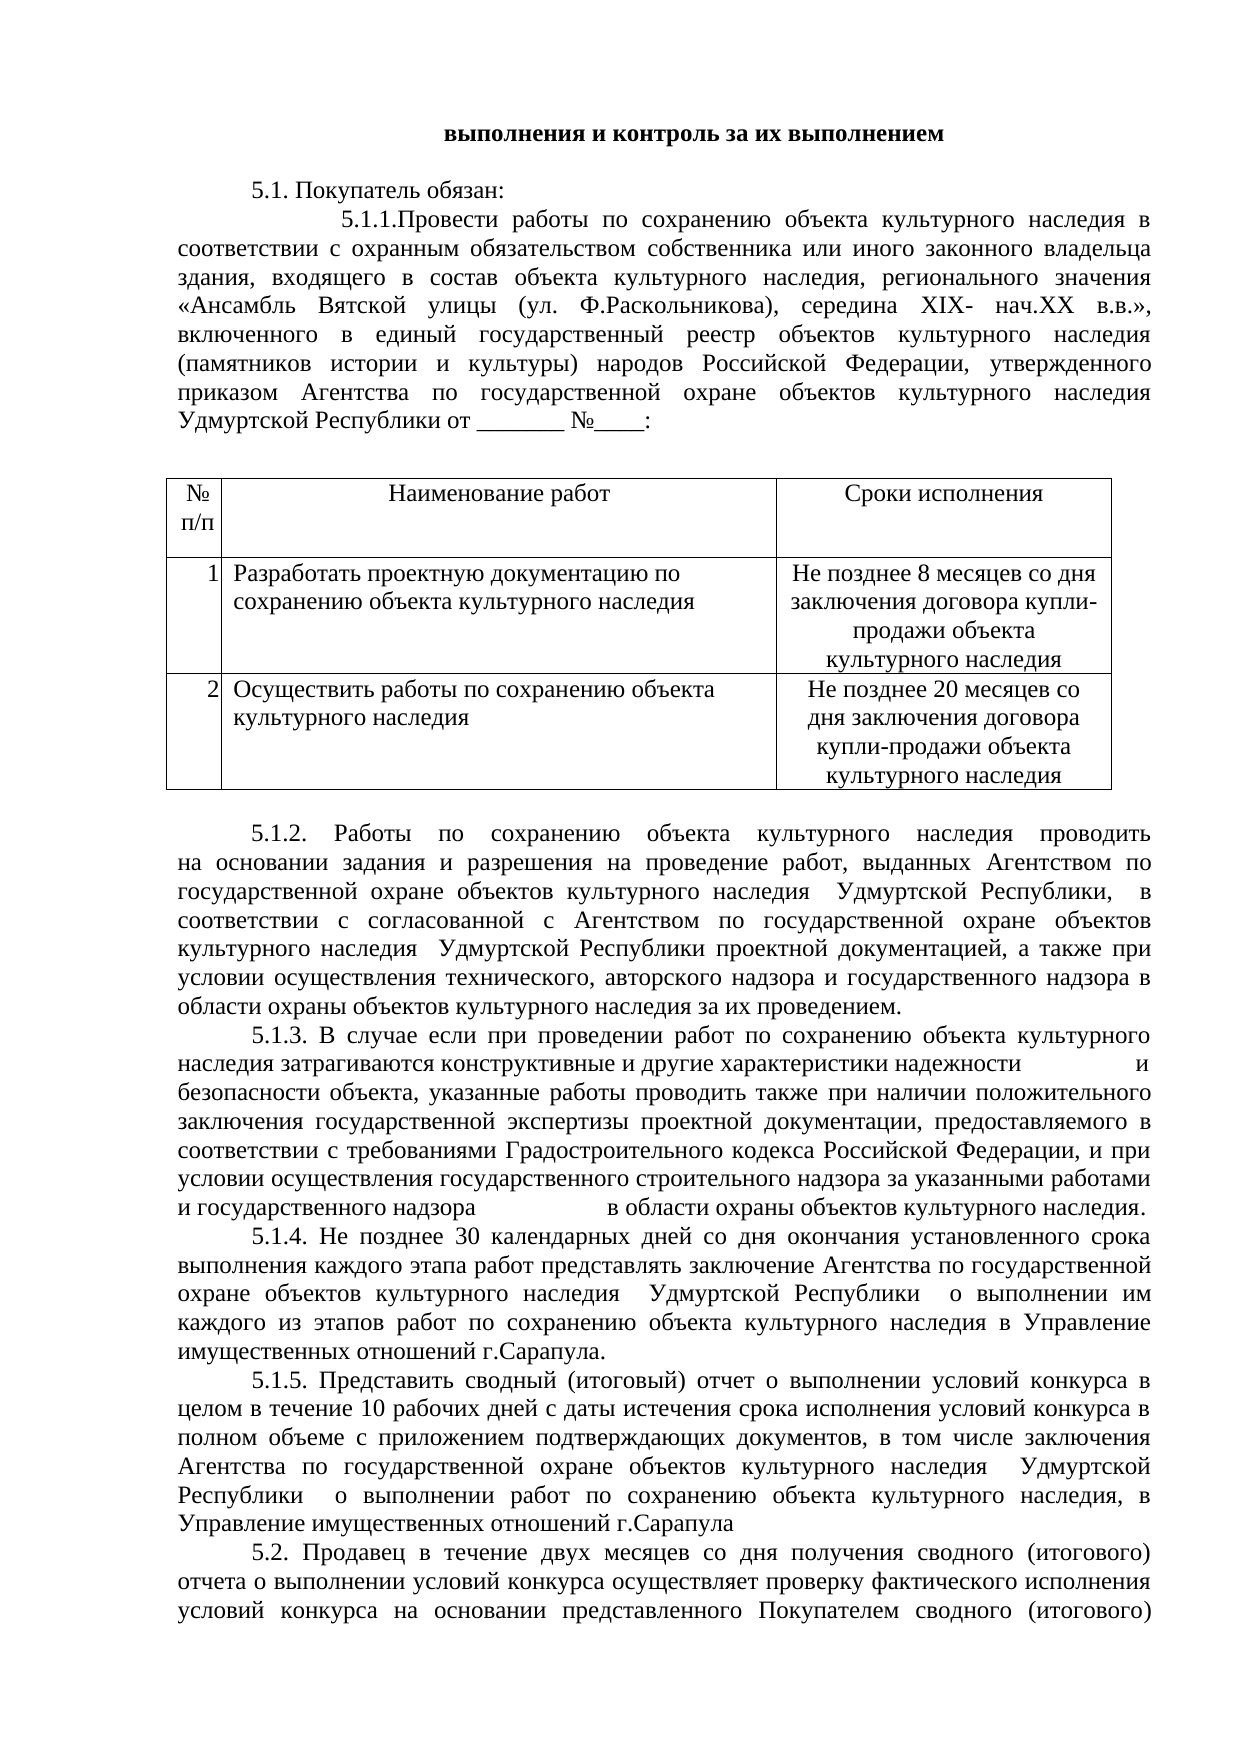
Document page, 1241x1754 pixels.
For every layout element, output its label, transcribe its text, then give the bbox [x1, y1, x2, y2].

table_cell Не позднее 20 месяцев со дня заключения договора купли-продажи объекта культурного наследия [777, 674, 1111, 789]
text 5.1.5. Представить сводный (итоговый) отчет о выполнении условий конкурса в целом в течение 10 рабочих дней с даты истечения срока исполнения условий конкурса в полном объеме с приложением подтверждающих документов, в том числе заключения Агентства по государственной охране объектов культурного наследия Удмуртской Республики о выполнении работ по сохранению объекта культурного наследия, в Управление имущественных отношений г.Сарапула [177, 1365, 1152, 1537]
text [177, 1537, 1152, 1623]
table_header № п/п [167, 479, 221, 557]
table_cell Не позднее 8 месяцев со дня заключения договора купли-продажи объекта культурного наследия [777, 558, 1111, 673]
table_cell 2 [167, 674, 221, 789]
table_cell Разработать проектную документацию по сохранению объекта культурного наследия [222, 558, 776, 673]
text 5.1.3. В случае если при проведении работ по сохранению объекта культурного наследия затрагиваются конструктивные и другие характеристики надежности и безопасности объекта, указанные работы проводить также при наличии положительного заключения государственной экспертизы проектной документации, предоставляемого в соответствии с требованиями Градостроительного кодекса Российской Федерации, и при условии осуществления государственного строительного надзора за указанными работами и государственного надзора в области охраны объектов культурного наследия. [177, 1020, 1152, 1221]
text 5.1.2. Работы по сохранению объекта культурного наследия проводить на основании задания и разрешения на проведение работ, выданных Агентством по государственной охране объектов культурного наследия Удмуртской Республики, в соответствии с согласованной с Агентством по государственной охране объектов культурного наследия Удмуртской Республики проектной документацией, а также при условии осуществления технического, авторского надзора и государственного надзора в области охраны объектов культурного наследия за их проведением. [177, 818, 1152, 1020]
text 5.1.1.Провести работы по сохранению объекта культурного наследия в соответствии с охранным обязательством собственника или иного законного владельца здания, входящего в состав объекта культурного наследия, регионального значения «Ансамбль Вятской улицы (ул. Ф.Раскольникова), середина XIX- нач.XX в.в.», включенного в единый государственный реестр объектов культурного наследия (памятников истории и культуры) народов Российской Федерации, утвержденного приказом Агентства по государственной охране объектов культурного наследия Удмуртской Республики от _______ №____: [177, 204, 1152, 434]
text 5.1.4. Не позднее 30 календарных дней со дня окончания установленного срока выполнения каждого этапа работ представлять заключение Агентства по государственной охране объектов культурного наследия Удмуртской Республики о выполнении им каждого из этапов работ по сохранению объекта культурного наследия в Управление имущественных отношений г.Сарапула. [177, 1221, 1152, 1365]
table_header Наименование работ [222, 479, 776, 557]
text выполнения и контроль за их выполнением [177, 118, 1152, 147]
table_cell Осуществить работы по сохранению объекта культурного наследия [222, 674, 776, 789]
table_header Сроки исполнения [777, 479, 1111, 557]
table_cell 1 [167, 558, 221, 673]
text 5.1. Покупатель обязан: [177, 176, 1152, 204]
